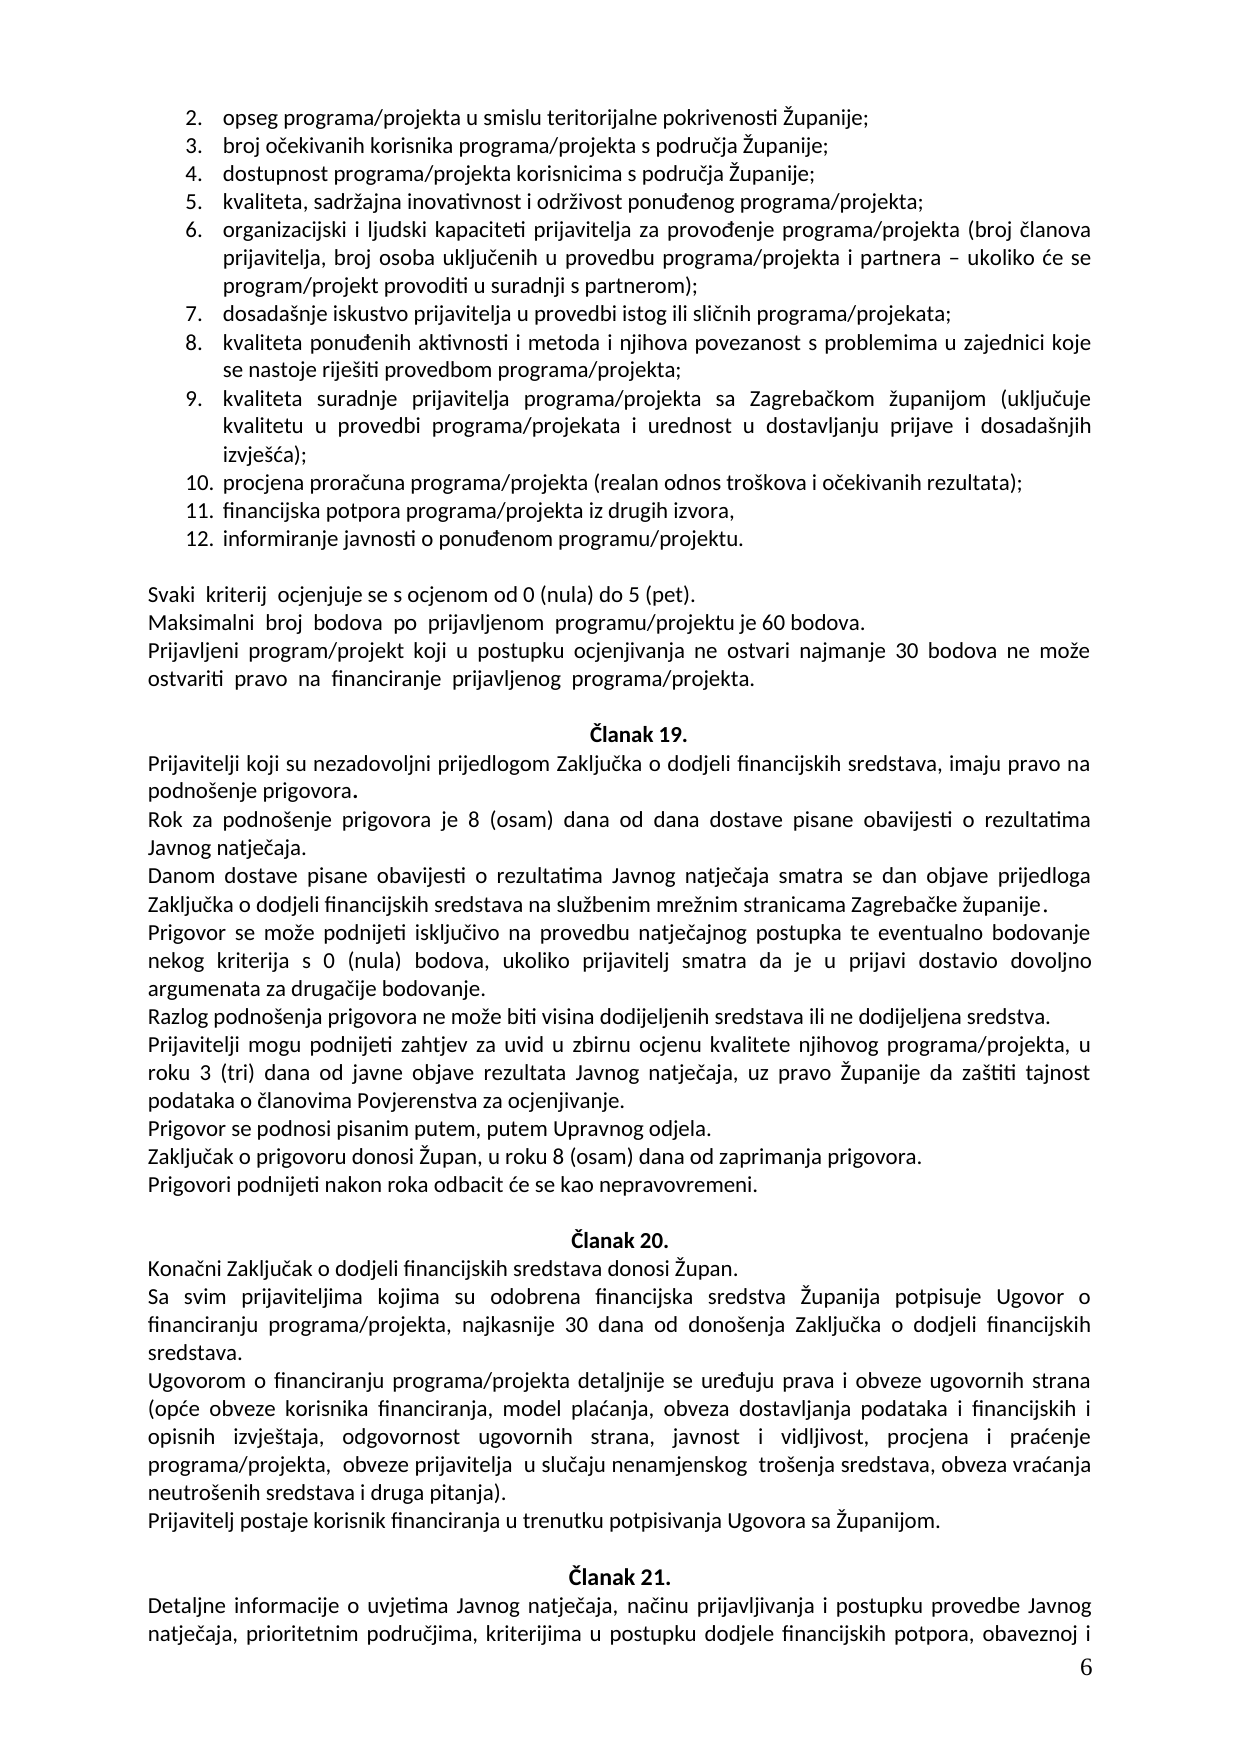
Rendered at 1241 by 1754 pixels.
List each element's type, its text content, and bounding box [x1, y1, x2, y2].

text Članak 21. [148, 1562, 1093, 1592]
text Svaki kriterij ocjenjuje se s ocjenom od 0 (nula) do 5 (pet). [148, 580, 1093, 608]
list financijska potpora programa/projekta iz drugih izvora, [185, 496, 1093, 524]
list kvaliteta ponuđenih aktivnosti i metoda i njihova povezanost s problemima u zajednici koje se nastoje riješiti provedbom programa/projekta; [185, 328, 1093, 384]
list dosadašnje iskustvo prijavitelja u provedbi istog ili sličnih programa/projekata; [185, 299, 1093, 328]
list organizacijski i ljudski kapaciteti prijavitelja za provođenje programa/projekta (broj članova prijavitelja, broj osoba uključenih u provedbu programa/projekta i partnera – ukoliko će se program/projekt provoditi u suradnji s partnerom); [185, 216, 1093, 299]
text Prigovor se podnosi pisanim putem, putem Upravnog odjela. [148, 1114, 1093, 1142]
list opseg programa/projekta u smislu teritorijalne pokrivenosti Županije; [185, 103, 1093, 131]
text Zaključak o prigovoru donosi Župan, u roku 8 (osam) dana od zaprimanja prigovora. [148, 1142, 1093, 1170]
list kvaliteta suradnje prijavitelja programa/projekta sa Zagrebačkom županijom (uključuje kvalitetu u provedbi programa/projekata i urednost u dostavljanju prijave i dosadašnjih izvješća); [185, 384, 1093, 468]
text Prijavljeni program/projekt koji u postupku ocjenjivanja ne ostvari najmanje 30 bodova ne može ostvariti pravo na financiranje prijavljenog programa/projekta. [148, 636, 1093, 692]
text Danom dostave pisane obavijesti o rezultatima Javnog natječaja smatra se dan objave prijedloga Zaključka o dodjeli financijskih sredstava na službenim mrežnim stranicama Zagrebačke županije. [148, 861, 1093, 918]
text Prijavitelji koji su nezadovoljni prijedlogom Zaključka o dodjeli financijskih sredstava, imaju pravo na podnošenje prigovora. [148, 749, 1093, 805]
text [148, 1592, 1093, 1648]
text Rok za podnošenje prigovora je 8 (osam) dana od dana dostave pisane obavijesti o rezultatima Javnog natječaja. [148, 805, 1093, 861]
text Sa svim prijaviteljima kojima su odobrena financijska sredstva Županija potpisuje Ugovor o financiranju programa/projekta, najkasnije 30 dana od donošenja Zaključka o dodjeli financijskih sredstava. [148, 1282, 1093, 1366]
text Članak 20. [148, 1226, 1093, 1254]
text Konačni Zaključak o dodjeli financijskih sredstava donosi Župan. [148, 1254, 1093, 1282]
list procjena proračuna programa/projekta (realan odnos troškova i očekivanih rezultata); [185, 468, 1093, 496]
text Ugovorom o financiranju programa/projekta detaljnije se uređuju prava i obveze ugovornih strana (opće obveze korisnika financiranja, model plaćanja, obveza dostavljanja podataka i financijskih i opisnih izvještaja, odgovornost ugovornih strana, javnost i vidljivost, procjena i praćenje programa/projekta, obveze prijavitelja u slučaju nenamjenskog trošenja sredstava, obveza vraćanja neutrošenih sredstava i druga pitanja). [148, 1366, 1093, 1506]
text Članak 19. [148, 721, 1093, 749]
text Prigovor se može podnijeti isključivo na provedbu natječajnog postupka te eventualno bodovanje nekog kriterija s 0 (nula) bodova, ukoliko prijavitelj smatra da je u prijavi dostavio dovoljno argumenata za drugačije bodovanje. [148, 918, 1093, 1002]
text Maksimalni broj bodova po prijavljenom programu/projektu je 60 bodova. [148, 608, 1093, 636]
list dostupnost programa/projekta korisnicima s područja Županije; [185, 159, 1093, 187]
list kvaliteta, sadržajna inovativnost i održivost ponuđenog programa/projekta; [185, 187, 1093, 216]
text Prigovori podnijeti nakon roka odbacit će se kao nepravovremeni. [148, 1170, 1093, 1198]
text Razlog podnošenja prigovora ne može biti visina dodijeljenih sredstava ili ne dodijeljena sredstva. [148, 1002, 1093, 1030]
text Prijavitelji mogu podnijeti zahtjev za uvid u zbirnu ocjenu kvalitete njihovog programa/projekta, u roku 3 (tri) dana od javne objave rezultata Javnog natječaja, uz pravo Županije da zaštiti tajnost podataka o članovima Povjerenstva za ocjenjivanje. [148, 1030, 1093, 1114]
list broj očekivanih korisnika programa/projekta s područja Županije; [185, 131, 1093, 159]
list informiranje javnosti o ponuđenom programu/projektu. [185, 524, 1093, 552]
text Prijavitelj postaje korisnik financiranja u trenutku potpisivanja Ugovora sa Županijom. [148, 1506, 1093, 1534]
